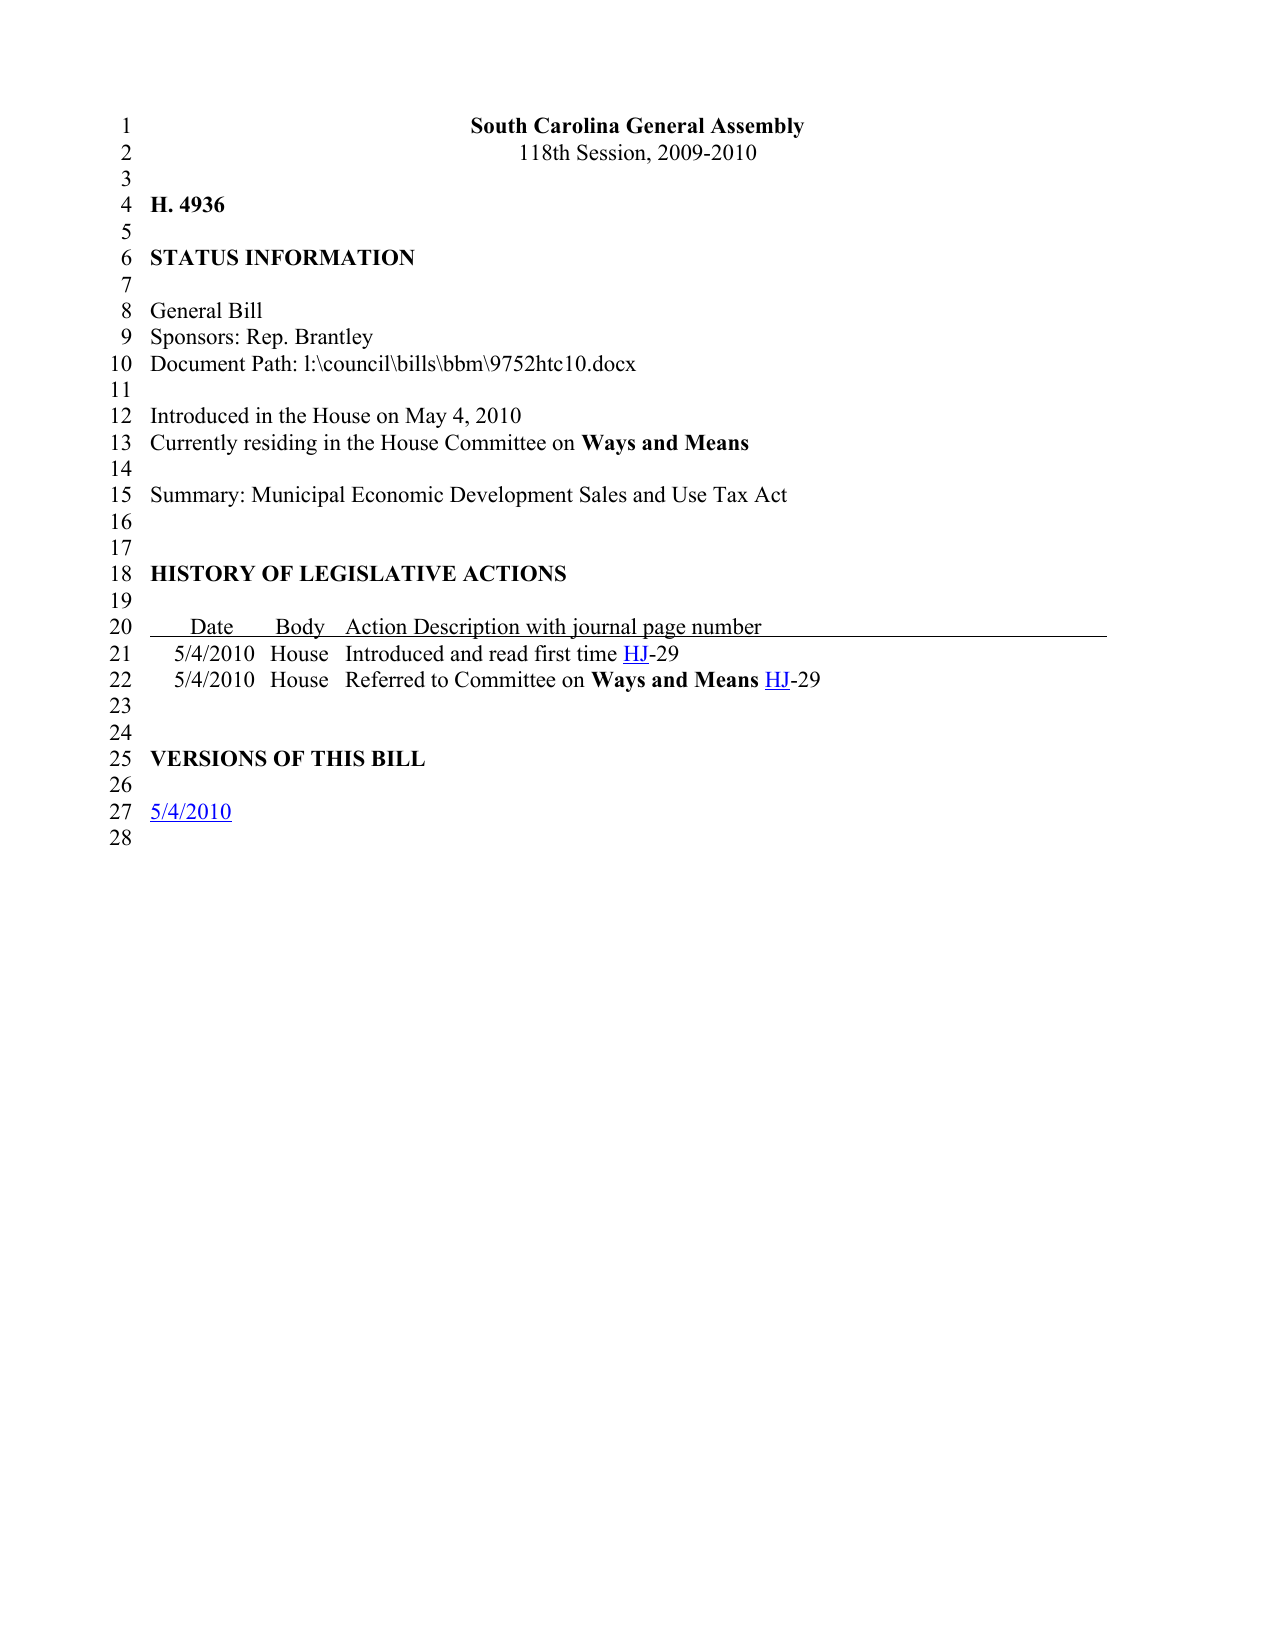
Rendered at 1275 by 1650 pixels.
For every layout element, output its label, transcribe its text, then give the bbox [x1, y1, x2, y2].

text Currently residing in the House Committee on Ways and Means [150, 429, 1125, 455]
text 118th Session, 2009-2010 [150, 139, 1125, 165]
text Document Path: l:\council\bills\bbm\9752htc10.docx [150, 350, 1125, 376]
text South Carolina General Assembly [150, 112, 1125, 139]
text General Bill [150, 297, 1125, 323]
text H. 4936 [150, 192, 1125, 218]
text 5/4/2010 House Referred to Committee on Ways and Means HJ-29 [150, 666, 1125, 692]
text Date Body Action Description with journal page number [150, 613, 1125, 639]
text VERSIONS OF THIS BILL [150, 745, 1125, 771]
text HISTORY OF LEGISLATIVE ACTIONS [150, 561, 1125, 587]
text Sponsors: Rep. Brantley [150, 323, 1125, 350]
text Introduced in the House on May 4, 2010 [150, 402, 1125, 429]
text STATUS INFORMATION [150, 244, 1125, 271]
text Summary: Municipal Economic Development Sales and Use Tax Act [150, 481, 1125, 508]
text 5/4/2010 House Introduced and read first time HJ-29 [150, 639, 1125, 666]
text 5/4/2010 [150, 798, 1125, 824]
